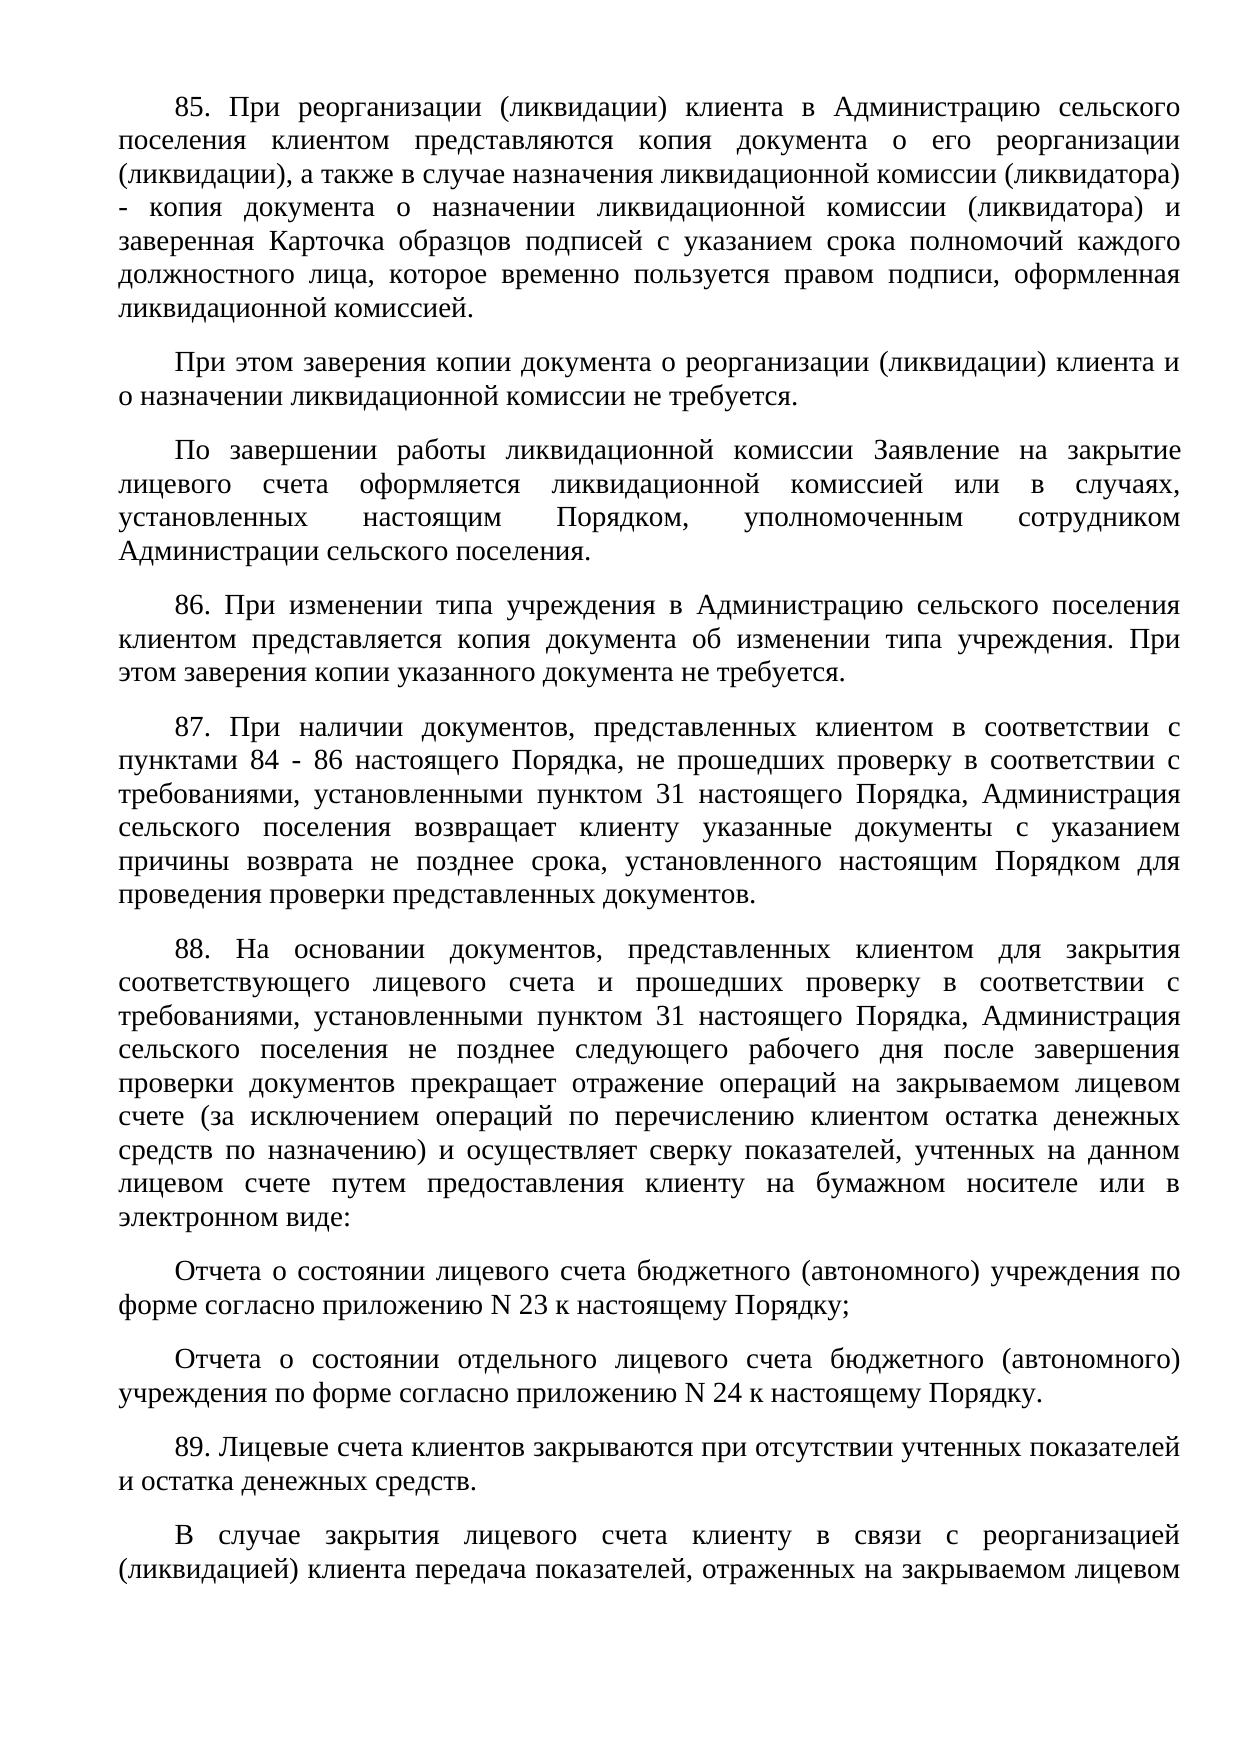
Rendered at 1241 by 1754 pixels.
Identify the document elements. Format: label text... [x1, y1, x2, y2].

text 87. При наличии документов, представленных клиентом в соответствии с пунктами 84 - 86 настоящего Порядка, не прошедших проверку в соответствии с требованиями, установленными пунктом 31 настоящего Порядка, Администрация сельского поселения возвращает клиенту указанные документы с указанием причины возврата не позднее срока, установленного настоящим Порядком для проведения проверки представленных документов. [118, 709, 1181, 910]
text 85. При реорганизации (ликвидации) клиента в Администрацию сельского поселения клиентом представляются копия документа о его реорганизации (ликвидации), а также в случае назначения ликвидационной комиссии (ликвидатора) - копия документа о назначении ликвидационной комиссии (ликвидатора) и заверенная Карточка образцов подписей с указанием срока полномочий каждого должностного лица, которое временно пользуется правом подписи, оформленная ликвидационной комиссией. [118, 89, 1181, 323]
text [118, 1517, 1181, 1584]
text Отчета о состоянии лицевого счета бюджетного (автономного) учреждения по форме согласно приложению N 23 к настоящему Порядку; [118, 1253, 1181, 1321]
text При этом заверения копии документа о реорганизации (ликвидации) клиента и о назначении ликвидационной комиссии не требуется. [118, 344, 1181, 411]
text 89. Лицевые счета клиентов закрываются при отсутствии учтенных показателей и остатка денежных средств. [118, 1429, 1181, 1496]
text По завершении работы ликвидационной комиссии Заявление на закрытие лицевого счета оформляется ликвидационной комиссией или в случаях, установленных настоящим Порядком, уполномоченным сотрудником Администрации сельского поселения. [118, 432, 1181, 566]
text 86. При изменении типа учреждения в Администрацию сельского поселения клиентом представляется копия документа об изменении типа учреждения. При этом заверения копии указанного документа не требуется. [118, 587, 1181, 688]
text 88. На основании документов, представленных клиентом для закрытия соответствующего лицевого счета и прошедших проверку в соответствии с требованиями, установленными пунктом 31 настоящего Порядка, Администрация сельского поселения не позднее следующего рабочего дня после завершения проверки документов прекращает отражение операций на закрываемом лицевом счете (за исключением операций по перечислению клиентом остатка денежных средств по назначению) и осуществляет сверку показателей, учтенных на данном лицевом счете путем предоставления клиенту на бумажном носителе или в электронном виде: [118, 931, 1181, 1233]
text Отчета о состоянии отдельного лицевого счета бюджетного (автономного) учреждения по форме согласно приложению N 24 к настоящему Порядку. [118, 1341, 1181, 1408]
